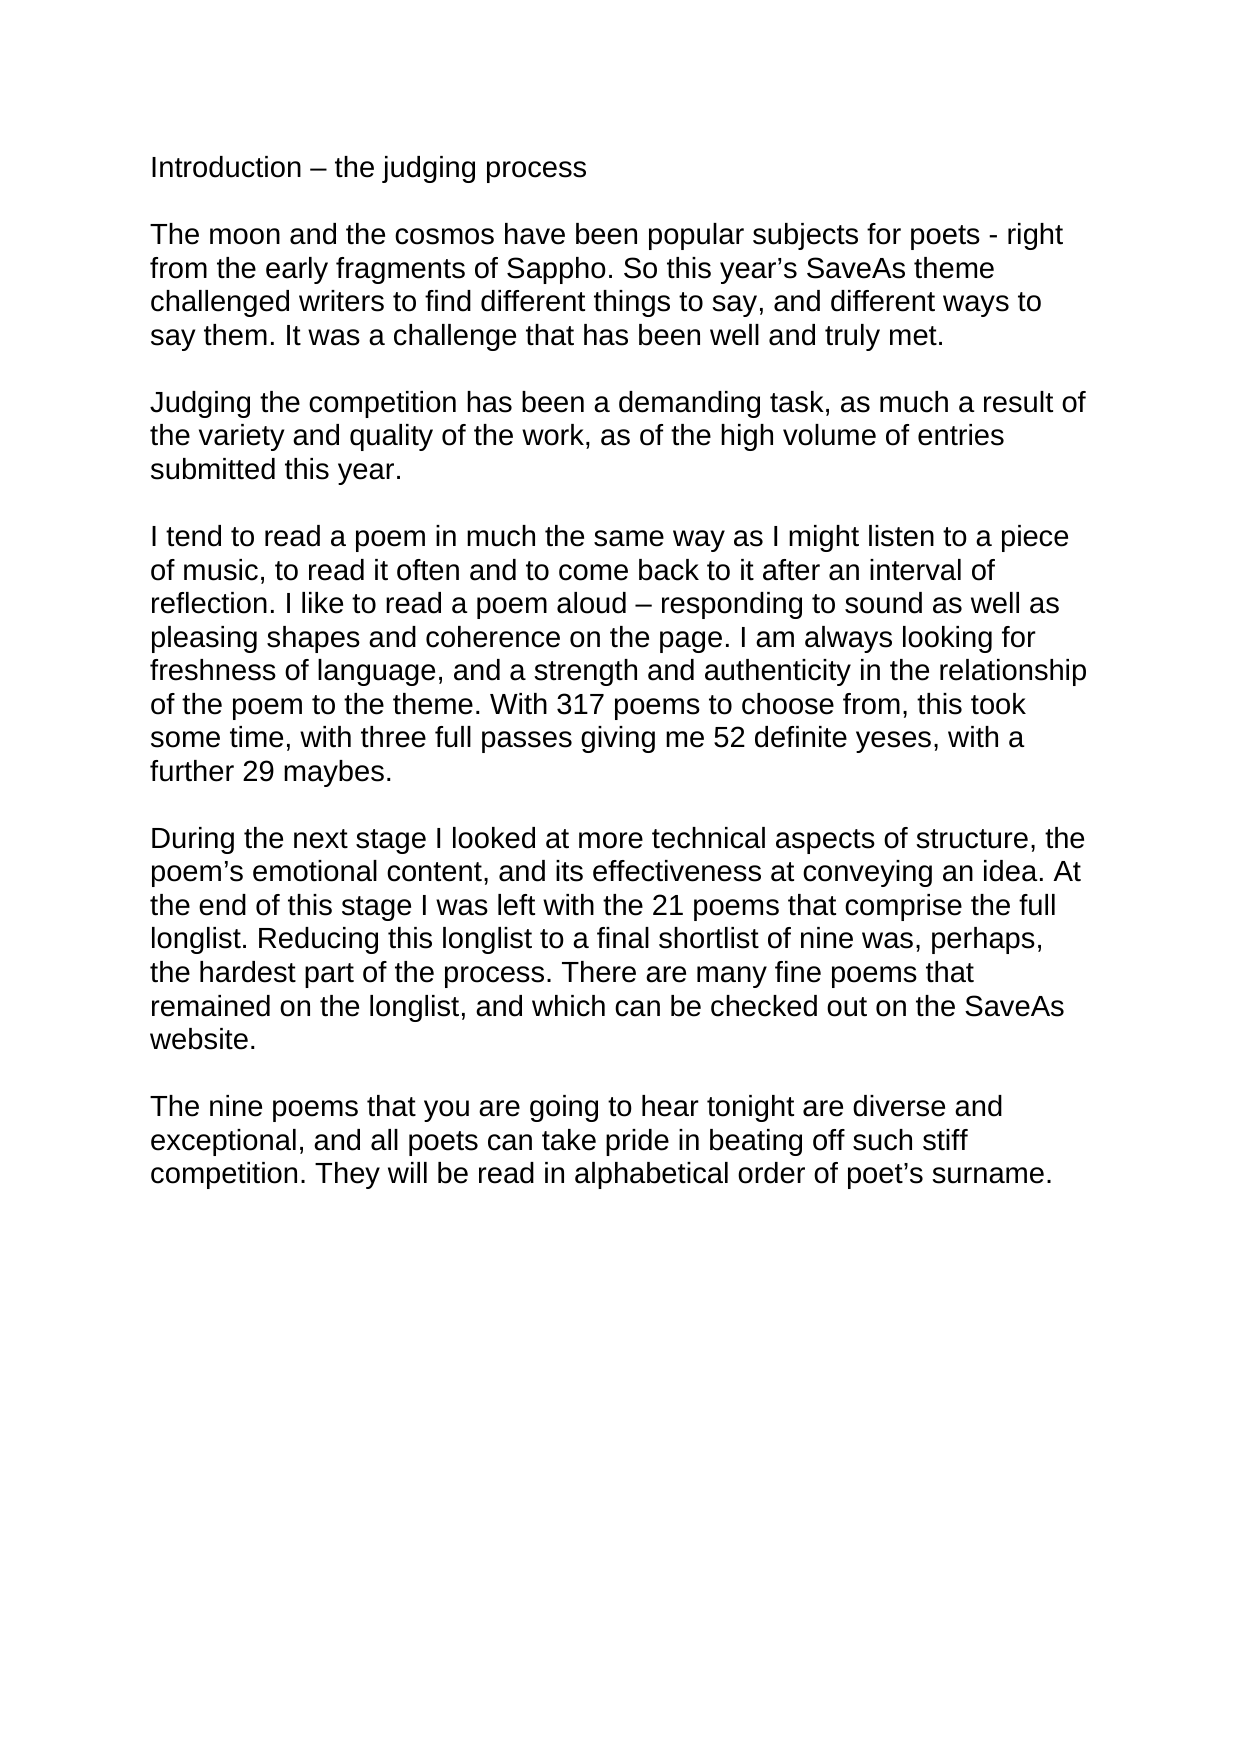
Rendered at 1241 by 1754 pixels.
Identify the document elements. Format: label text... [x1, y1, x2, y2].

text The nine poems that you are going to hear tonight are diverse and exceptional, and all poets can take pride in beating off such stiff competition. They will be read in alphabetical order of poet’s surname. [150, 1089, 1090, 1190]
text Introduction – the judging process The moon and the cosmos have been popular subjects for poets - right from the early fragments of Sappho. So this year’s SaveAs theme challenged writers to find different things to say, and different ways to say them. It was a challenge that has been well and truly met. Judging the competition has been a demanding task, as much a result of the variety and quality of the work, as of the high volume of entries submitted this year. [150, 150, 1090, 485]
text During the next stage I looked at more technical aspects of structure, the poem’s emotional content, and its effectiveness at conveying an idea. At the end of this stage I was left with the 21 poems that comprise the full longlist. Reducing this longlist to a final shortlist of nine was, perhaps, the hardest part of the process. There are many fine poems that remained on the longlist, and which can be checked out on the SaveAs website. [150, 821, 1090, 1056]
text I tend to read a poem in much the same way as I might listen to a piece of music, to read it often and to come back to it after an interval of reflection. I like to read a poem aloud – responding to sound as well as pleasing shapes and coherence on the page. I am always looking for freshness of language, and a strength and authenticity in the relationship of the poem to the theme. With 317 poems to choose from, this took some time, with three full passes giving me 52 definite yeses, with a further 29 maybes. [150, 519, 1090, 787]
